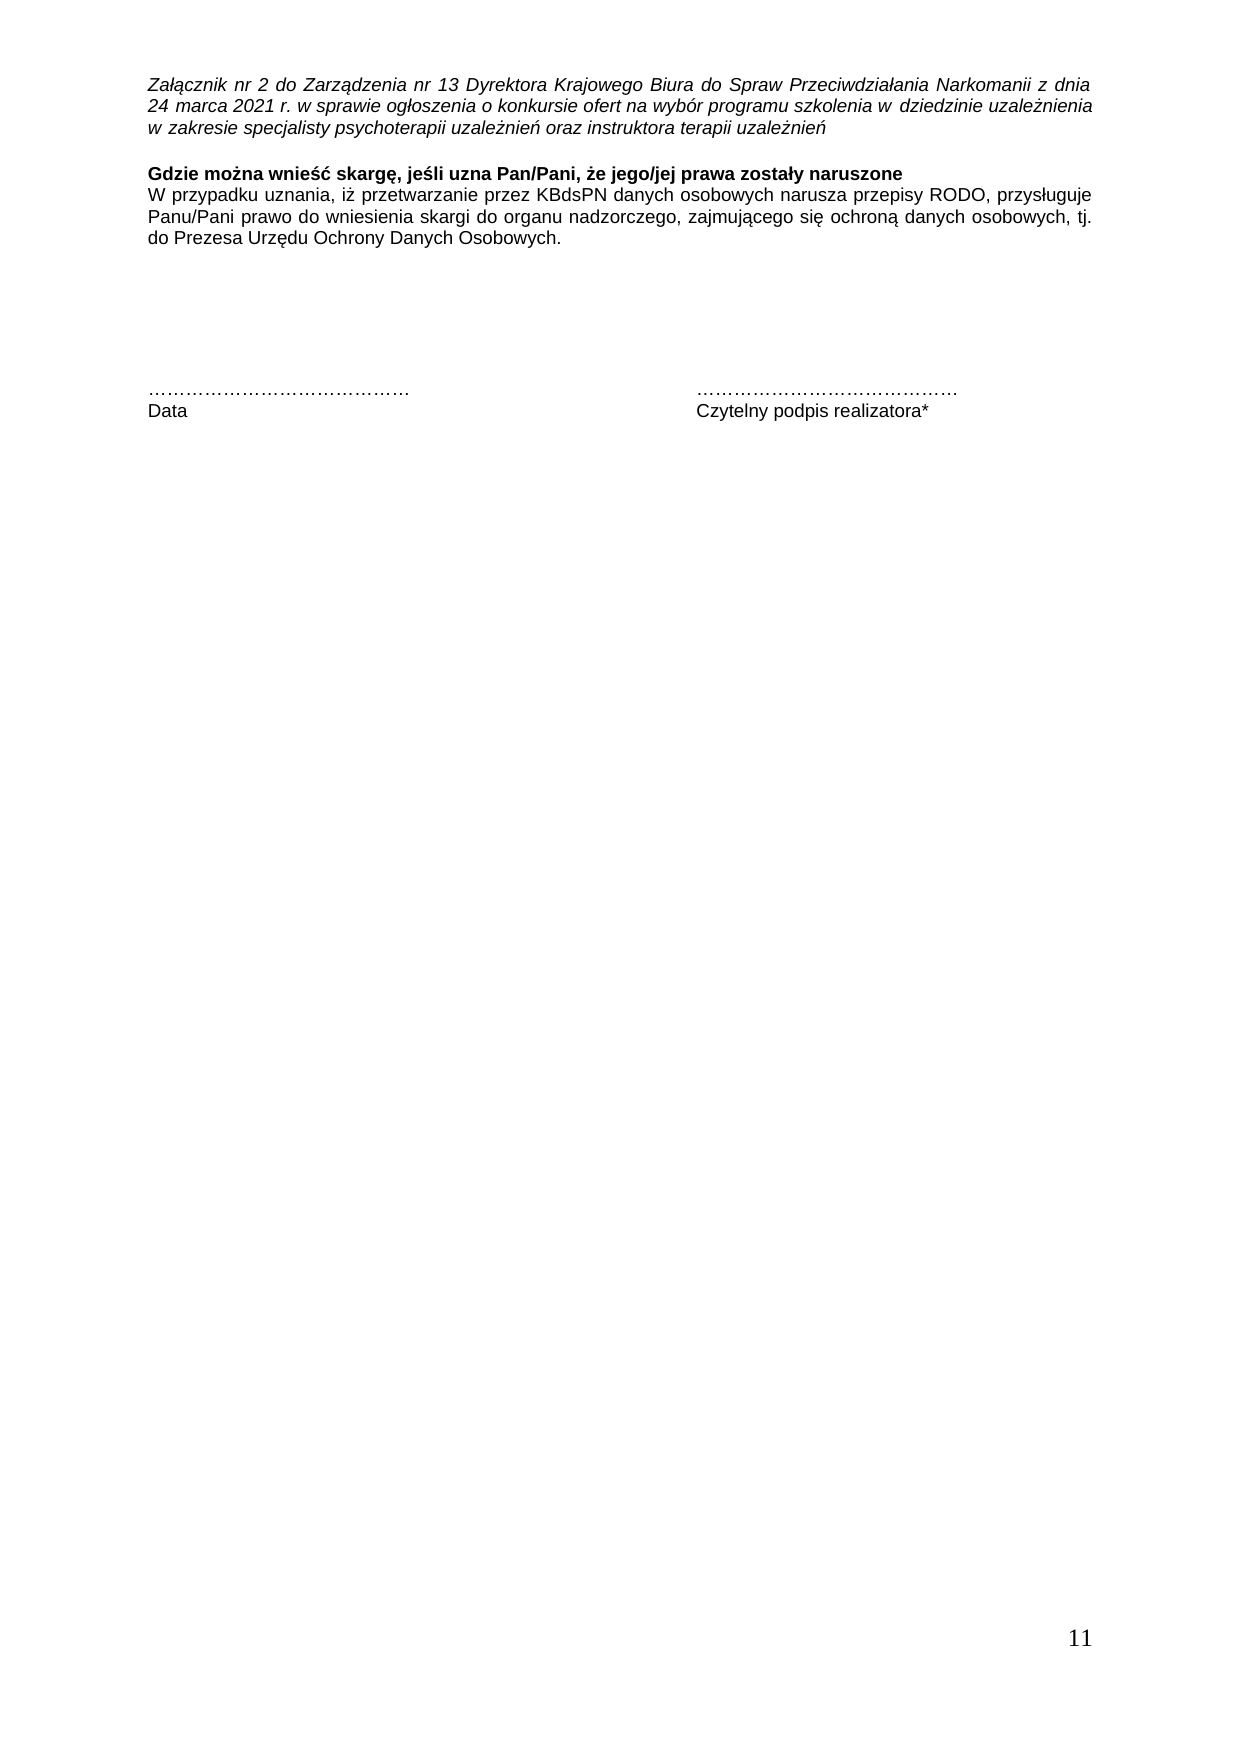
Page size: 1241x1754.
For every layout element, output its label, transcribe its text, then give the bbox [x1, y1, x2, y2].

text Gdzie można wnieść skargę, jeśli uzna Pan/Pani, że jego/jej prawa zostały naruszone [148, 162, 1093, 184]
text Data Czytelny podpis realizatora* [148, 399, 1093, 421]
text …………………………………… …………………………………… [148, 378, 1093, 399]
text W przypadku uznania, iż przetwarzanie przez KBdsPN danych osobowych narusza przepisy RODO, przysługuje Panu/Pani prawo do wniesienia skargi do organu nadzorczego, zajmującego się ochroną danych osobowych, tj. do Prezesa Urzędu Ochrony Danych Osobowych. [148, 184, 1093, 249]
